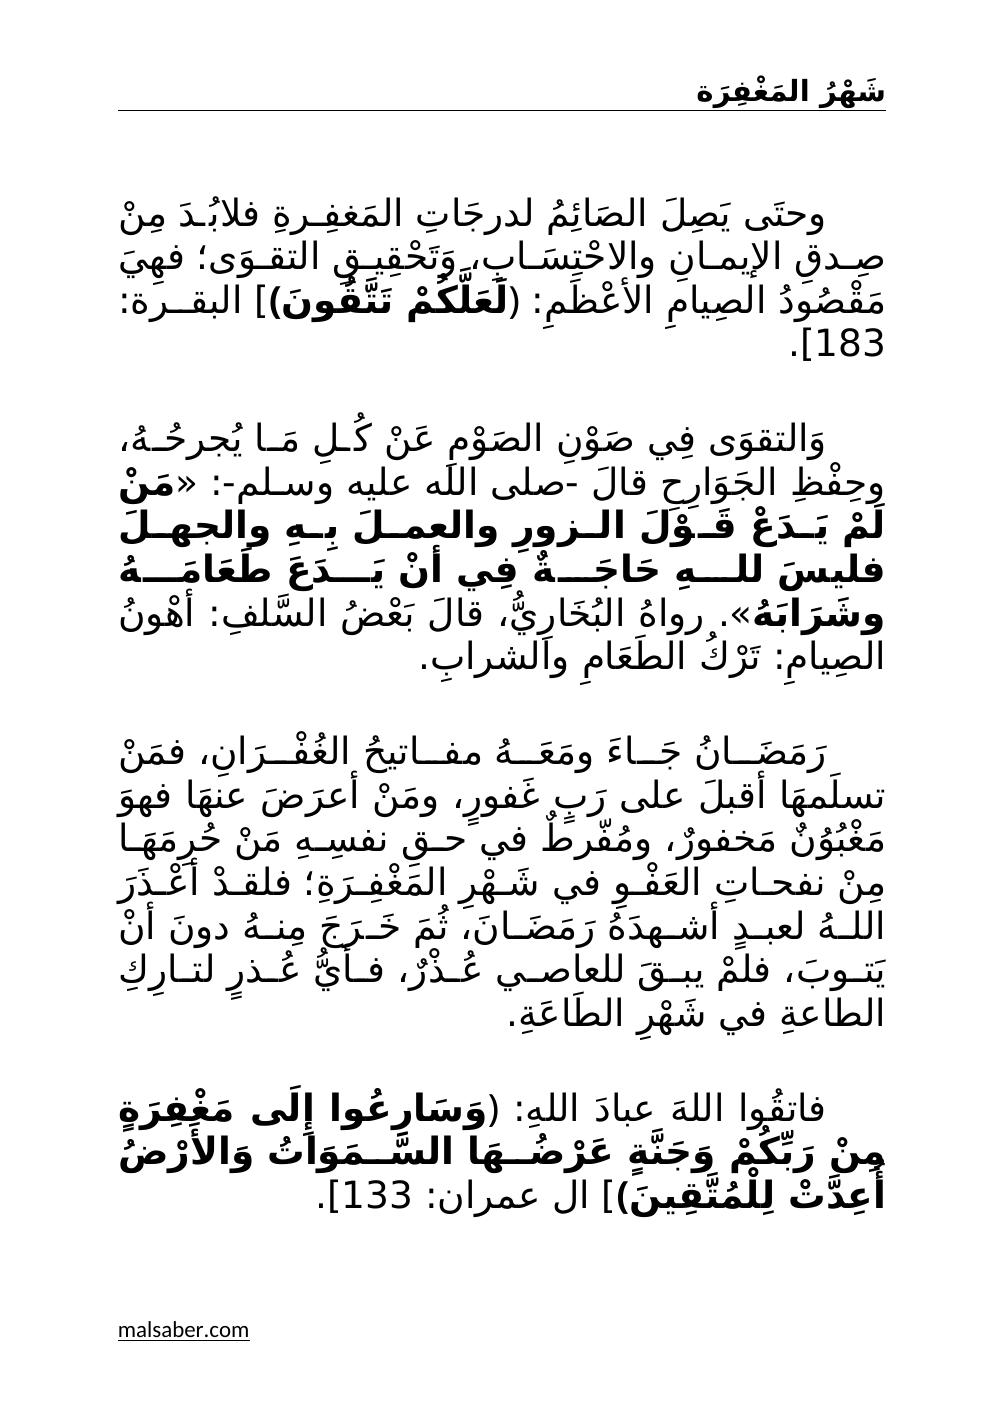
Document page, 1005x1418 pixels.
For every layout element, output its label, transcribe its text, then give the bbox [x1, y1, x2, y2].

text رَمَضَانُ جَاءَ ومَعَهُ مفاتيحُ الغُفْرَانِ، فمَنْ تسلَمهَا أقبلَ على رَبٍ غَفورٍ، ومَنْ أعرَضَ عنهَا فهوَ مَغْبُوُنٌ مَخفورٌ، ومُفّرطٌ في حقِ نفسِهِ مَنْ حُرِمَهَا مِنْ نفحاتِ العَفْوِ في شَهْرِ المَغْفِرَةِ؛ فلقدْ أعْذَرَ اللهُ لعبدٍ أشهدَهُ رَمَضَانَ، ثُمَ خَرَجَ مِنهُ دونَ أنْ يَتوبَ، فلمْ يبقَ للعاصي عُذْرٌ، فأيُّ عُذرٍ لتارِكِ الطاعةِ في شَهْرِ الطَاعَةِ. [118, 730, 886, 1035]
text وحتَى يَصِلَ الصَائِمُ لدرجَاتِ المَغفِرةِ فلابُدَ مِنْ صِدقِ الإيمانِ والاحْتِسَابِ، وَتَحْقِيقِ التقوَى؛ فهِيَ مَقْصُودُ الصِيامِ الأعْظَمِ: ﴿لَعَلَّكُمْ تَتَّقُونَ﴾] البقرة: 183]. [118, 191, 886, 366]
text فاتقُوا اللهَ عبادَ اللهِ: ﴿وَسَارِعُوا إِلَى مَغْفِرَةٍ مِنْ رَبِّكُمْ وَجَنَّةٍ عَرْضُهَا السَّمَوَاتُ وَالأَرْضُ أُعِدَّتْ لِلْمُتَّقِينَ﴾] ال عمران: 133]. [118, 1086, 886, 1217]
text وَالتقوَى فِي صَوْنِ الصَوْمِ عَنْ كُلِ مَا يُجرحُهُ، وحِفْظِ الجَوَارِحِ قالَ -صلى الله عليه وسلم-: «مَنْ لَمْ يَدَعْ قَوْلَ الزورِ والعملَ بِهِ والجهلَ فليسَ للهِ حَاجَةٌ فِي أنْ يَدَعَ طَعَامَهُ وشَرَابَهُ». رواهُ البُخَارِيُّ، قالَ بَعْضُ السَّلفِ: أهْونُ الصِيامِ: تَرْكُ الطَعَامِ والشرابِ. [118, 417, 886, 679]
